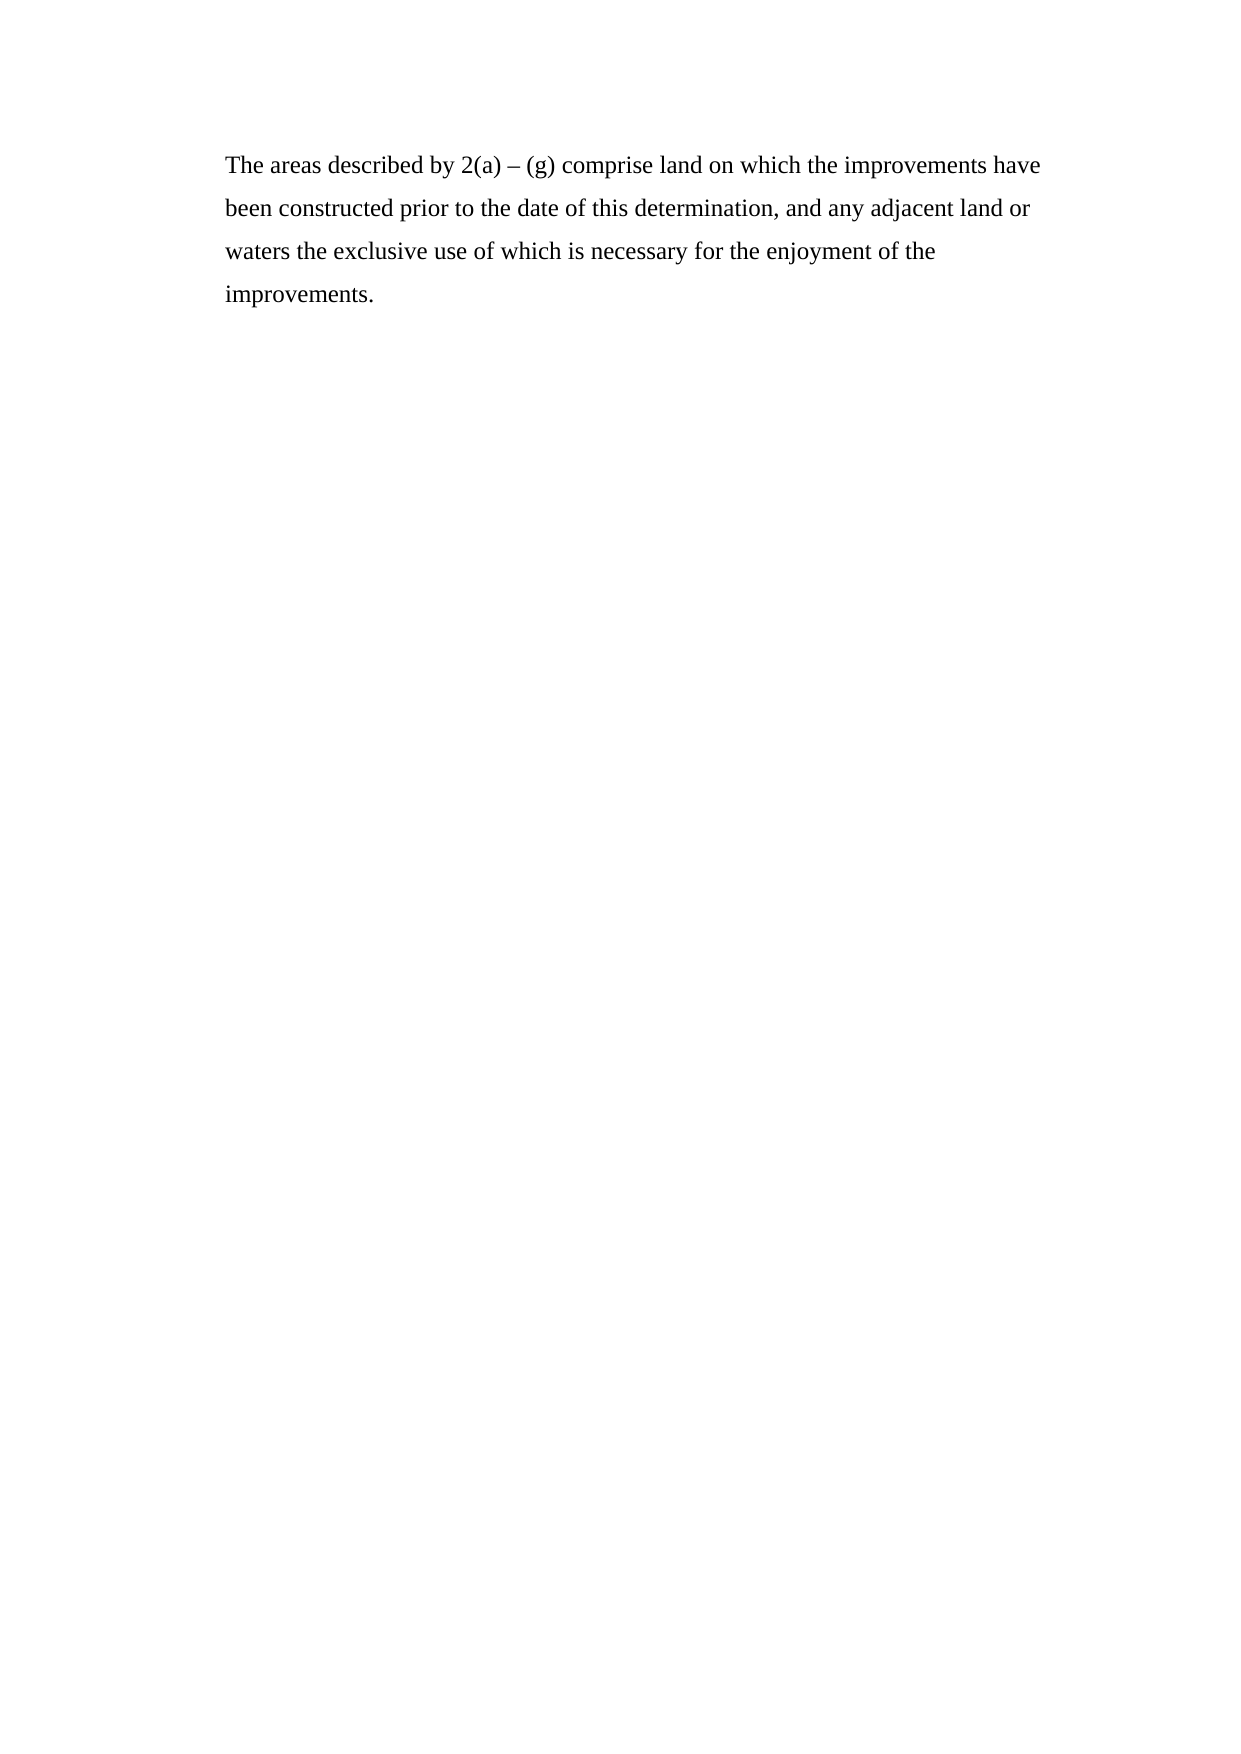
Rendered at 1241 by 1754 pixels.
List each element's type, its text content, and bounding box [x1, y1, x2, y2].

text The areas described by 2(a) – (g) comprise land on which the improvements have been constructed prior to the date of this determination, and any adjacent land or waters the exclusive use of which is necessary for the enjoyment of the improvements. [225, 150, 1090, 308]
